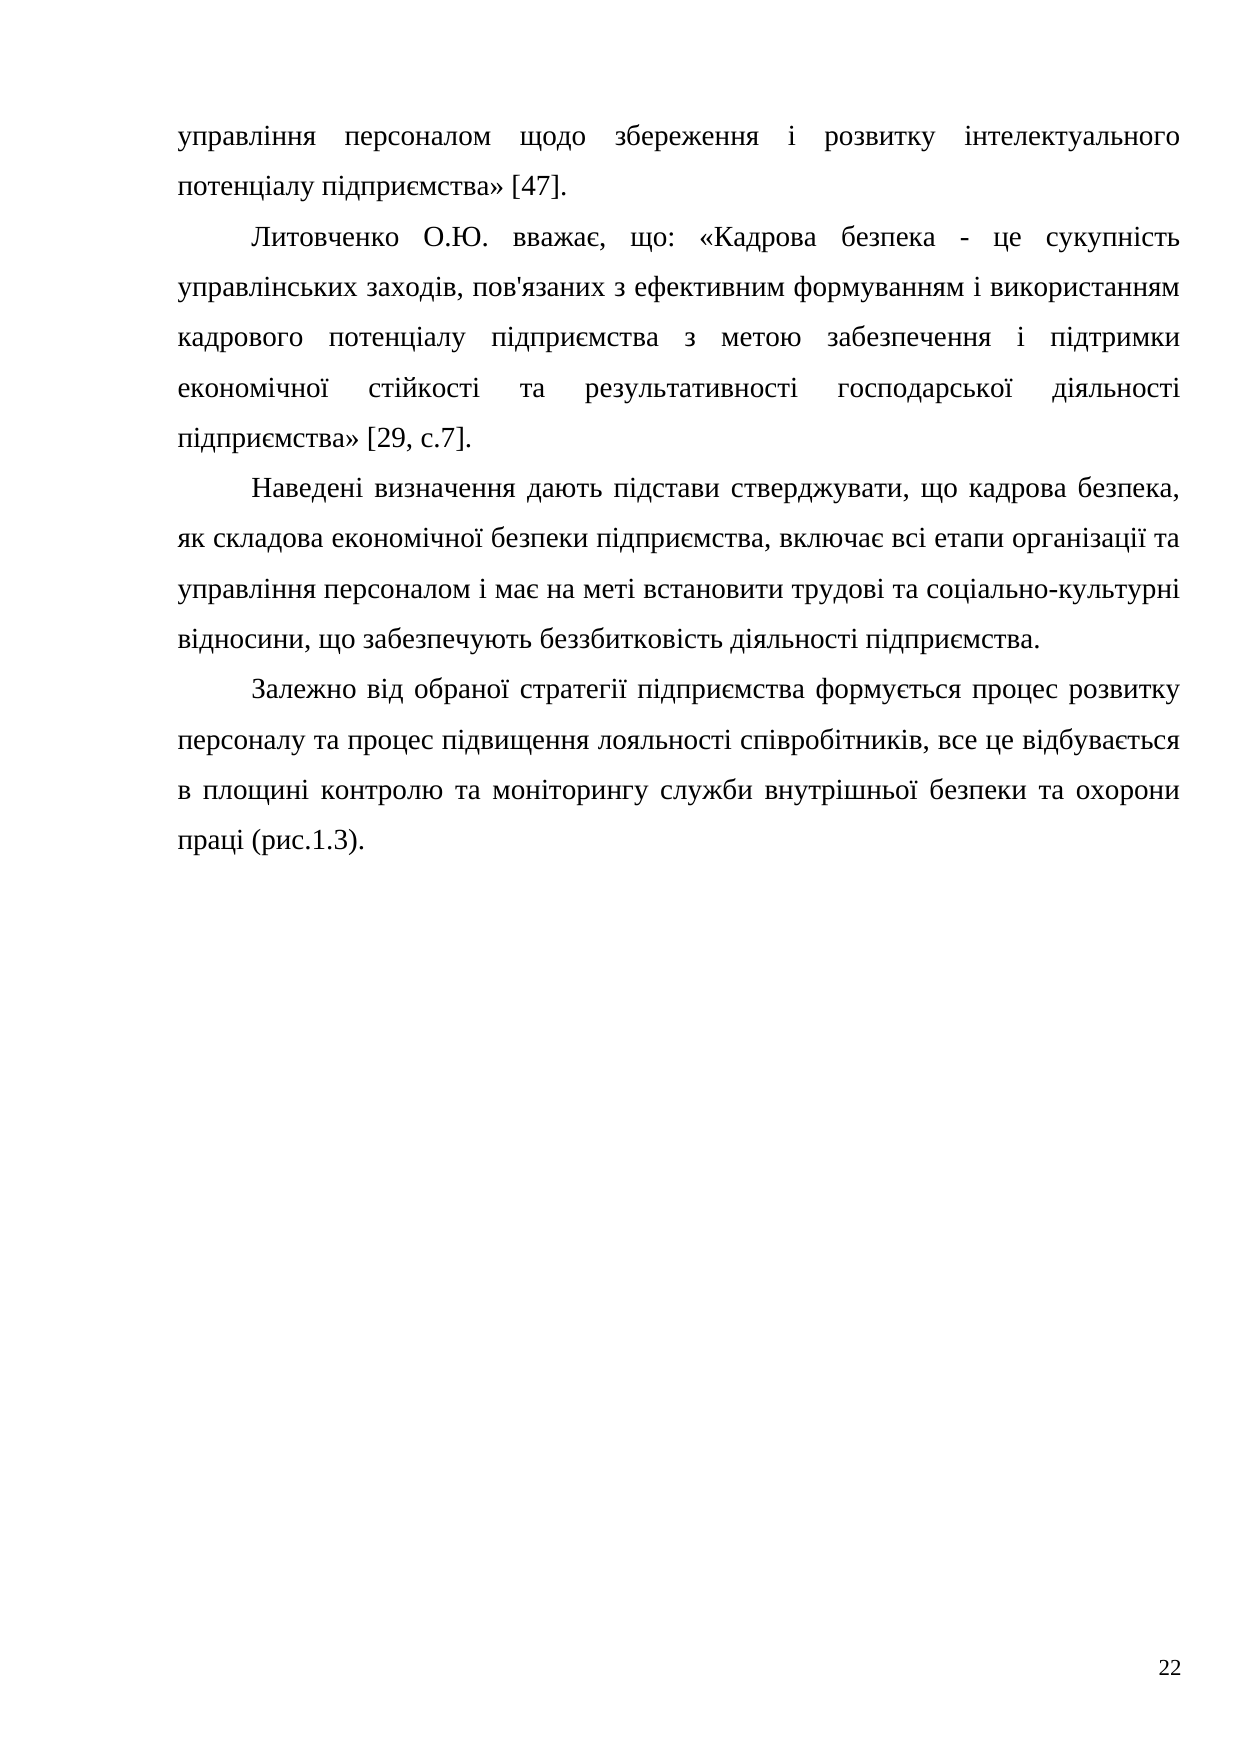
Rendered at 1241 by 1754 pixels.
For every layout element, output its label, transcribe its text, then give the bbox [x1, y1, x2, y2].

text Литовченко О.Ю. вважає, що: «Кадрова безпека - це сукупність управлінських заходів, пов'язаних з ефективним формуванням і використанням кадрового потенціалу підприємства з метою забезпечення і підтримки економічної стійкості та результативності господарської діяльності підприємства» [29, с.7]. [177, 219, 1181, 453]
text Залежно від обраної стратегії підприємства формується процес розвитку персоналу та процес підвищення лояльності співробітників, все це відбувається в площині контролю та моніторингу служби внутрішньої безпеки та охорони праці (рис.1.3). [177, 672, 1181, 856]
text Наведені визначення дають підстави стверджувати, що кадрова безпека, як складова економічної безпеки підприємства, включає всі етапи організації та управління персоналом і має на меті встановити трудові та соціально-культурні відносини, що забезпечують беззбитковість діяльності підприємства. [177, 470, 1181, 655]
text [177, 118, 1181, 202]
